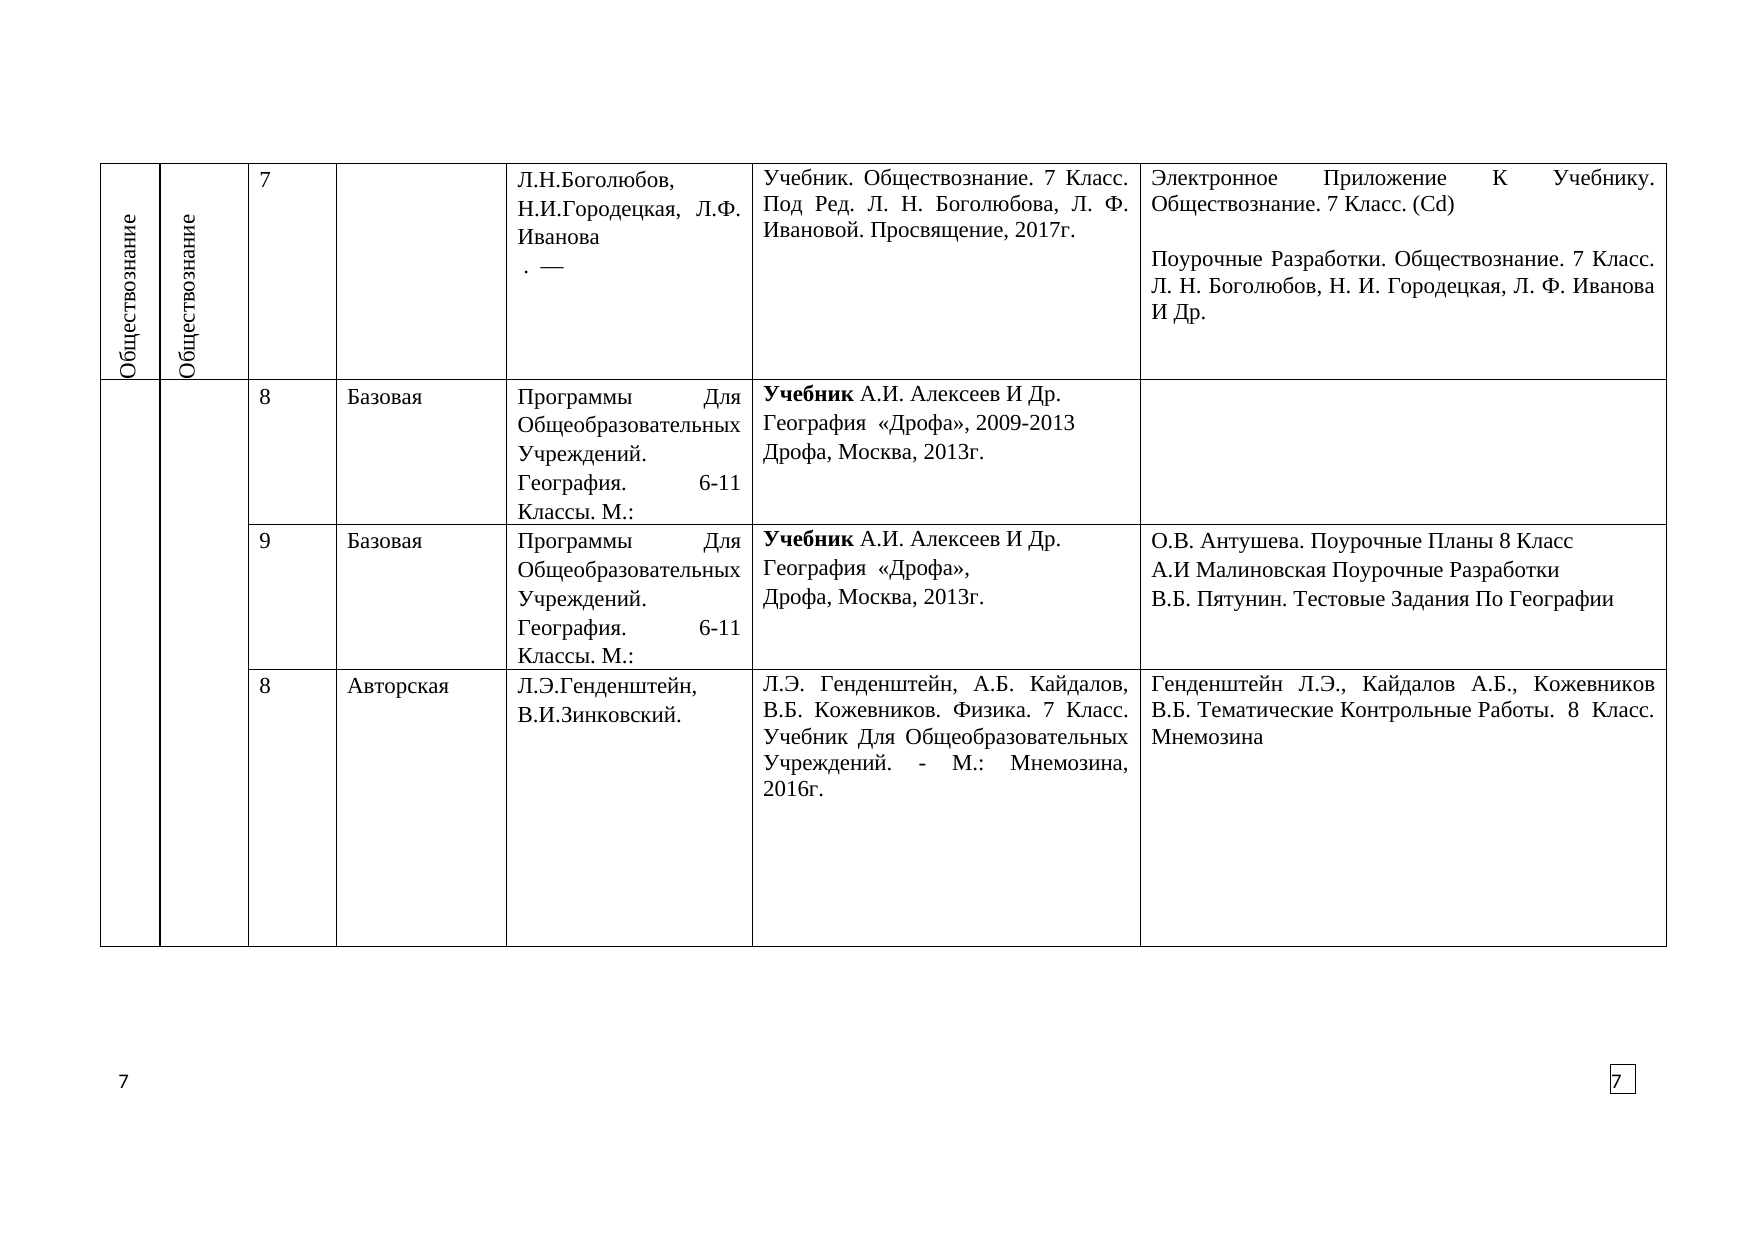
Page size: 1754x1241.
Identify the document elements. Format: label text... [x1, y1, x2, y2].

table_cell Базовая [337, 525, 506, 669]
table_cell [161, 380, 248, 946]
table_cell [1141, 380, 1666, 524]
table_cell Обществознание [101, 164, 159, 379]
table_cell Л.Э. Генденштейн, А.Б. Кайдалов, В.Б. Кожевников. Физика. 7 Класс. Учебник Для Общеобразовательных Учреждений. - М.: Мнемозина, 2016г. [753, 670, 1140, 946]
table_cell О.В. Антушева. Поурочные Планы 8 Класс А.И Малиновская Поурочные Разработки В.Б. Пятунин. Тестовые Задания По Географии [1141, 525, 1666, 669]
table_cell [337, 164, 506, 379]
table_cell [101, 380, 159, 946]
table_cell Учебник А.И. Алексеев И Др. География «Дрофа», Дрофа, Москва, 2013г. [753, 525, 1140, 669]
table_cell Программы Для Общеобразовательных Учреждений. География. 6-11 Классы. М.: [507, 380, 752, 524]
table_cell Программы Для Общеобразовательных Учреждений. География. 6-11 Классы. М.: [507, 525, 752, 669]
table_cell Обществознание [161, 164, 248, 379]
table_cell Л.Н.Боголюбов, Н.И.Городецкая, Л.Ф. Иванова . — [507, 164, 752, 379]
table_cell 8 [249, 670, 336, 946]
table_cell Базовая [337, 380, 506, 524]
table_cell Учебник А.И. Алексеев И Др. География «Дрофа», 2009-2013 Дрофа, Москва, 2013г. [753, 380, 1140, 524]
table_cell Учебник. Обществознание. 7 Класс. Под Ред. Л. Н. Боголюбова, Л. Ф. Ивановой. Просвящение, 2017г. [753, 164, 1140, 379]
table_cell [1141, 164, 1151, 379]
table_cell 8 [249, 380, 336, 524]
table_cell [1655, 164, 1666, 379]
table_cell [507, 670, 752, 946]
table_cell Авторская [337, 670, 506, 946]
table_cell Генденштейн Л.Э., Кайдалов А.Б., Кожевников В.Б. Тематические Контрольные Работы. 8 Класс. Мнемозина [1141, 670, 1666, 946]
table_cell 7 [249, 164, 336, 379]
table_cell 9 [249, 525, 336, 669]
